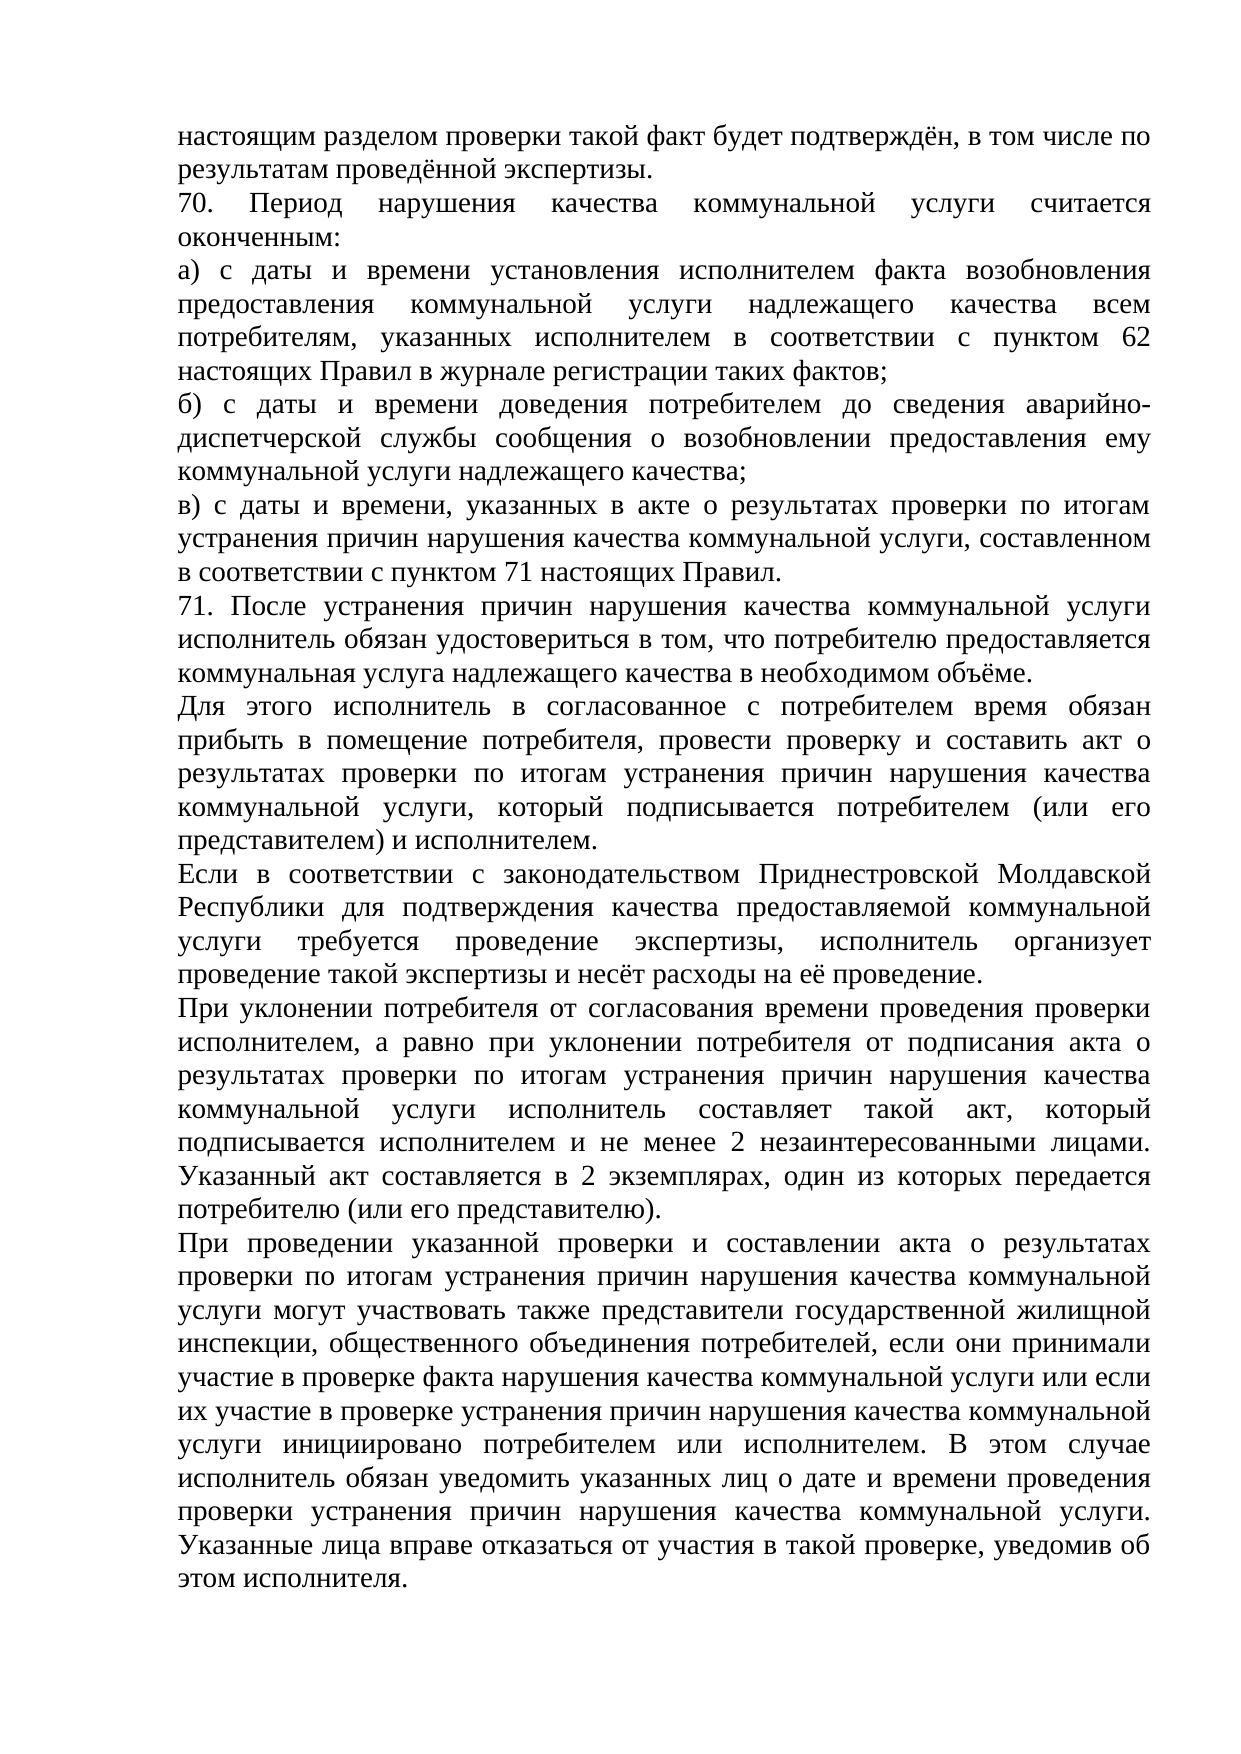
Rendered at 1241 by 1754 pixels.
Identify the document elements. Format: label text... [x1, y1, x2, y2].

text 71. После устранения причин нарушения качества коммунальной услуги исполнитель обязан удостовериться в том, что потребителю предоставляется коммунальная услуга надлежащего качества в необходимом объёме. [177, 588, 1152, 688]
text 70. Период нарушения качества коммунальной услуги считается оконченным: [177, 185, 1152, 252]
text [177, 118, 1152, 185]
text а) с даты и времени установления исполнителем факта возобновления предоставления коммунальной услуги надлежащего качества всем потребителям, указанных исполнителем в соответствии с пунктом 62 настоящих Правил в журнале регистрации таких фактов; [177, 252, 1152, 386]
text Для этого исполнитель в согласованное с потребителем время обязан прибыть в помещение потребителя, провести проверку и составить акт о результатах проверки по итогам устранения причин нарушения качества коммунальной услуги, который подписывается потребителем (или его представителем) и исполнителем. [177, 688, 1152, 856]
text в) с даты и времени, указанных в акте о результатах проверки по итогам устранения причин нарушения качества коммунальной услуги, составленном в соответствии с пунктом 71 настоящих Правил. [177, 487, 1152, 588]
text Если в соответствии с законодательством Приднестровской Молдавской Республики для подтверждения качества предоставляемой коммунальной услуги требуется проведение экспертизы, исполнитель организует проведение такой экспертизы и несёт расходы на её проведение. [177, 856, 1152, 990]
text б) с даты и времени доведения потребителем до сведения аварийно-диспетчерской службы сообщения о возобновлении предоставления ему коммунальной услуги надлежащего качества; [177, 386, 1152, 487]
text При проведении указанной проверки и составлении акта о результатах проверки по итогам устранения причин нарушения качества коммунальной услуги могут участвовать также представители государственной жилищной инспекции, общественного объединения потребителей, если они принимали участие в проверке факта нарушения качества коммунальной услуги или если их участие в проверке устранения причин нарушения качества коммунальной услуги инициировано потребителем или исполнителем. В этом случае исполнитель обязан уведомить указанных лиц о дате и времени проведения проверки устранения причин нарушения качества коммунальной услуги. Указанные лица вправе отказаться от участия в такой проверке, уведомив об этом исполнителя. [177, 1225, 1152, 1594]
text При уклонении потребителя от согласования времени проведения проверки исполнителем, а равно при уклонении потребителя от подписания акта о результатах проверки по итогам устранения причин нарушения качества коммунальной услуги исполнитель составляет такой акт, который подписывается исполнителем и не менее 2 незаинтересованными лицами. Указанный акт составляется в 2 экземплярах, один из которых передается потребителю (или его представителю). [177, 990, 1152, 1225]
